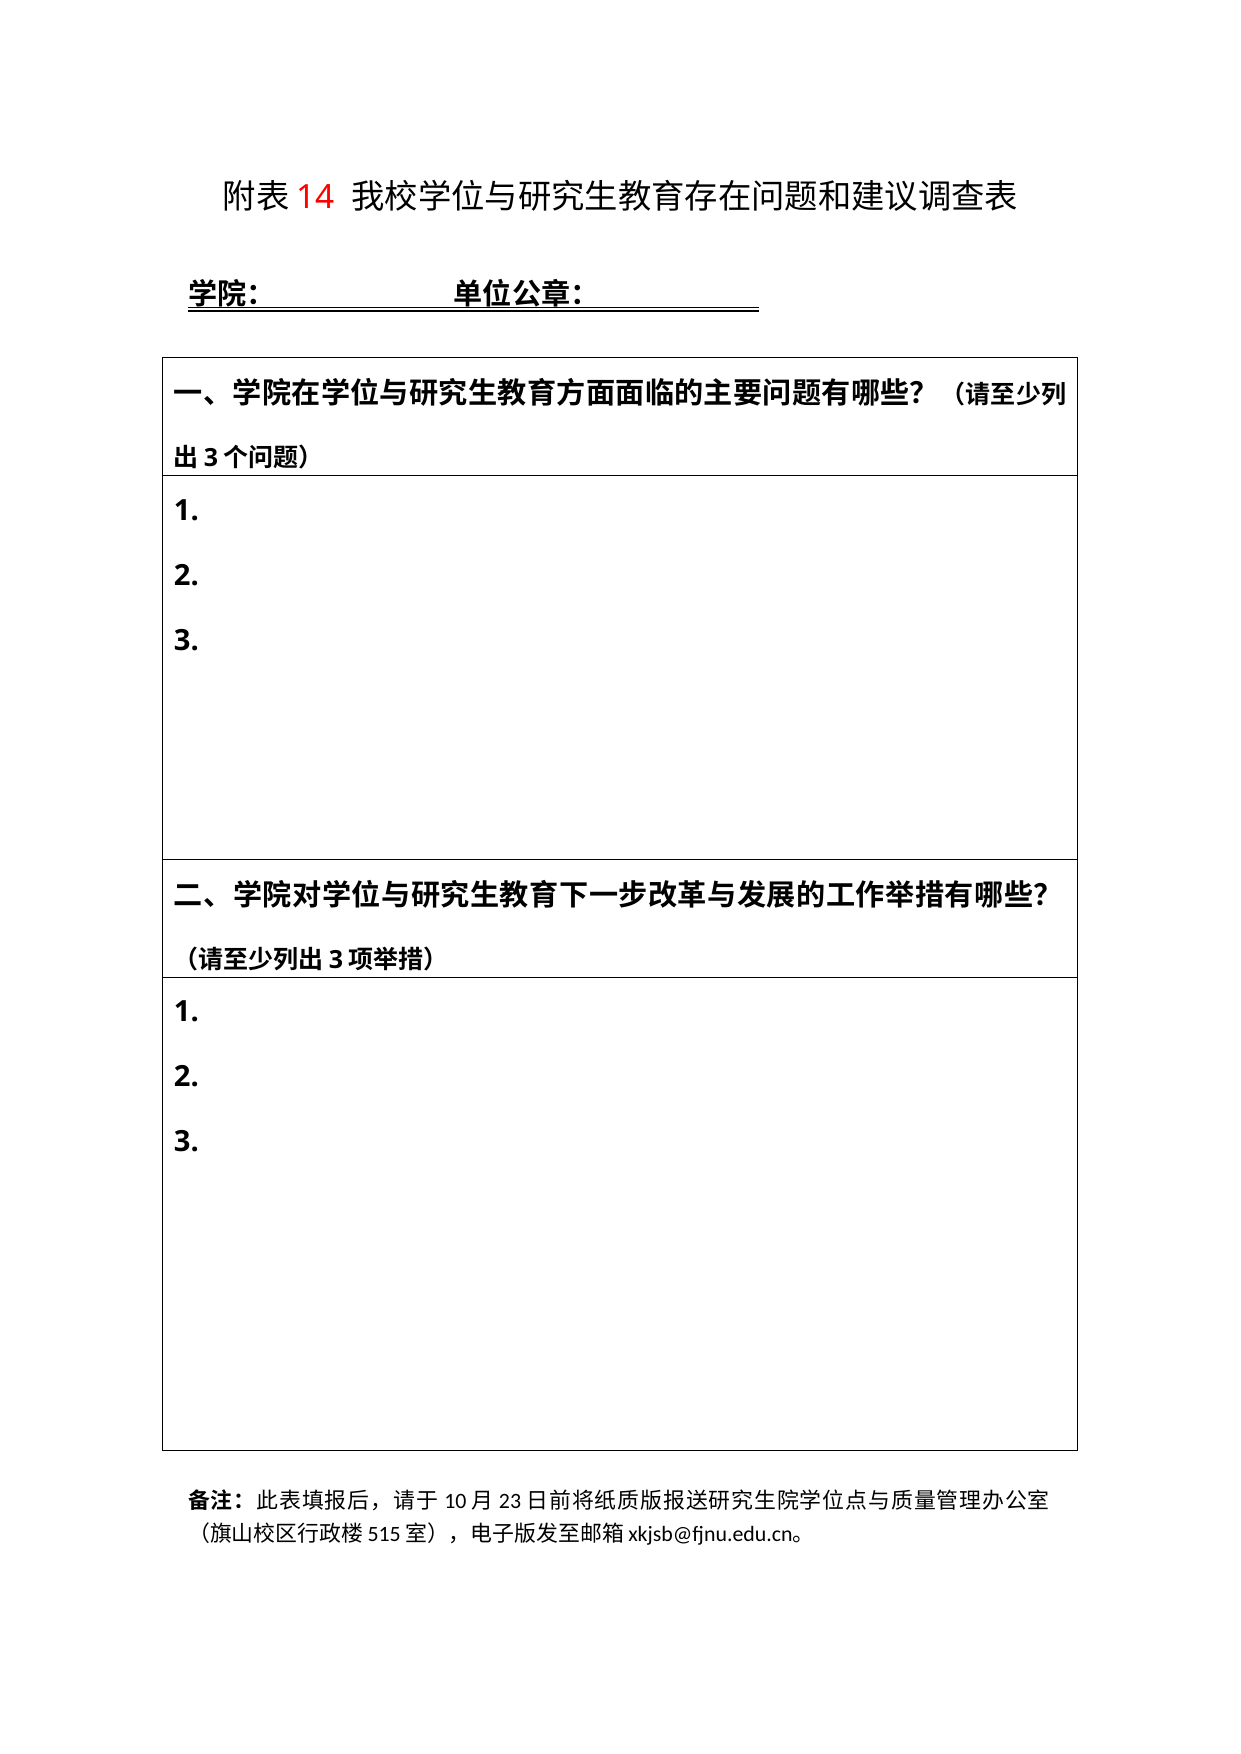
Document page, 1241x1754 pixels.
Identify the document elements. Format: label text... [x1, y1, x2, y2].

table_cell 1. 2. 3. [163, 476, 1077, 859]
text 学院： 单位公章： [188, 259, 1052, 324]
table_cell 1. 2. 3. [163, 978, 1077, 1449]
text 备注：此表填报后，请于10月23日前将纸质版报送研究生院学位点与质量管理办公室（旗山校区行政楼515室），电子版发至邮箱xkjsb@fjnu.edu.cn。 [188, 1483, 1052, 1548]
text 附表14 我校学位与研究生教育存在问题和建议调查表 [188, 162, 1052, 227]
table_header 一、学院在学位与研究生教育方面面临的主要问题有哪些？（请至少列出3个问题） [163, 358, 1077, 475]
table_cell 二、学院对学位与研究生教育下一步改革与发展的工作举措有哪些？（请至少列出3项举措） [163, 860, 1077, 977]
